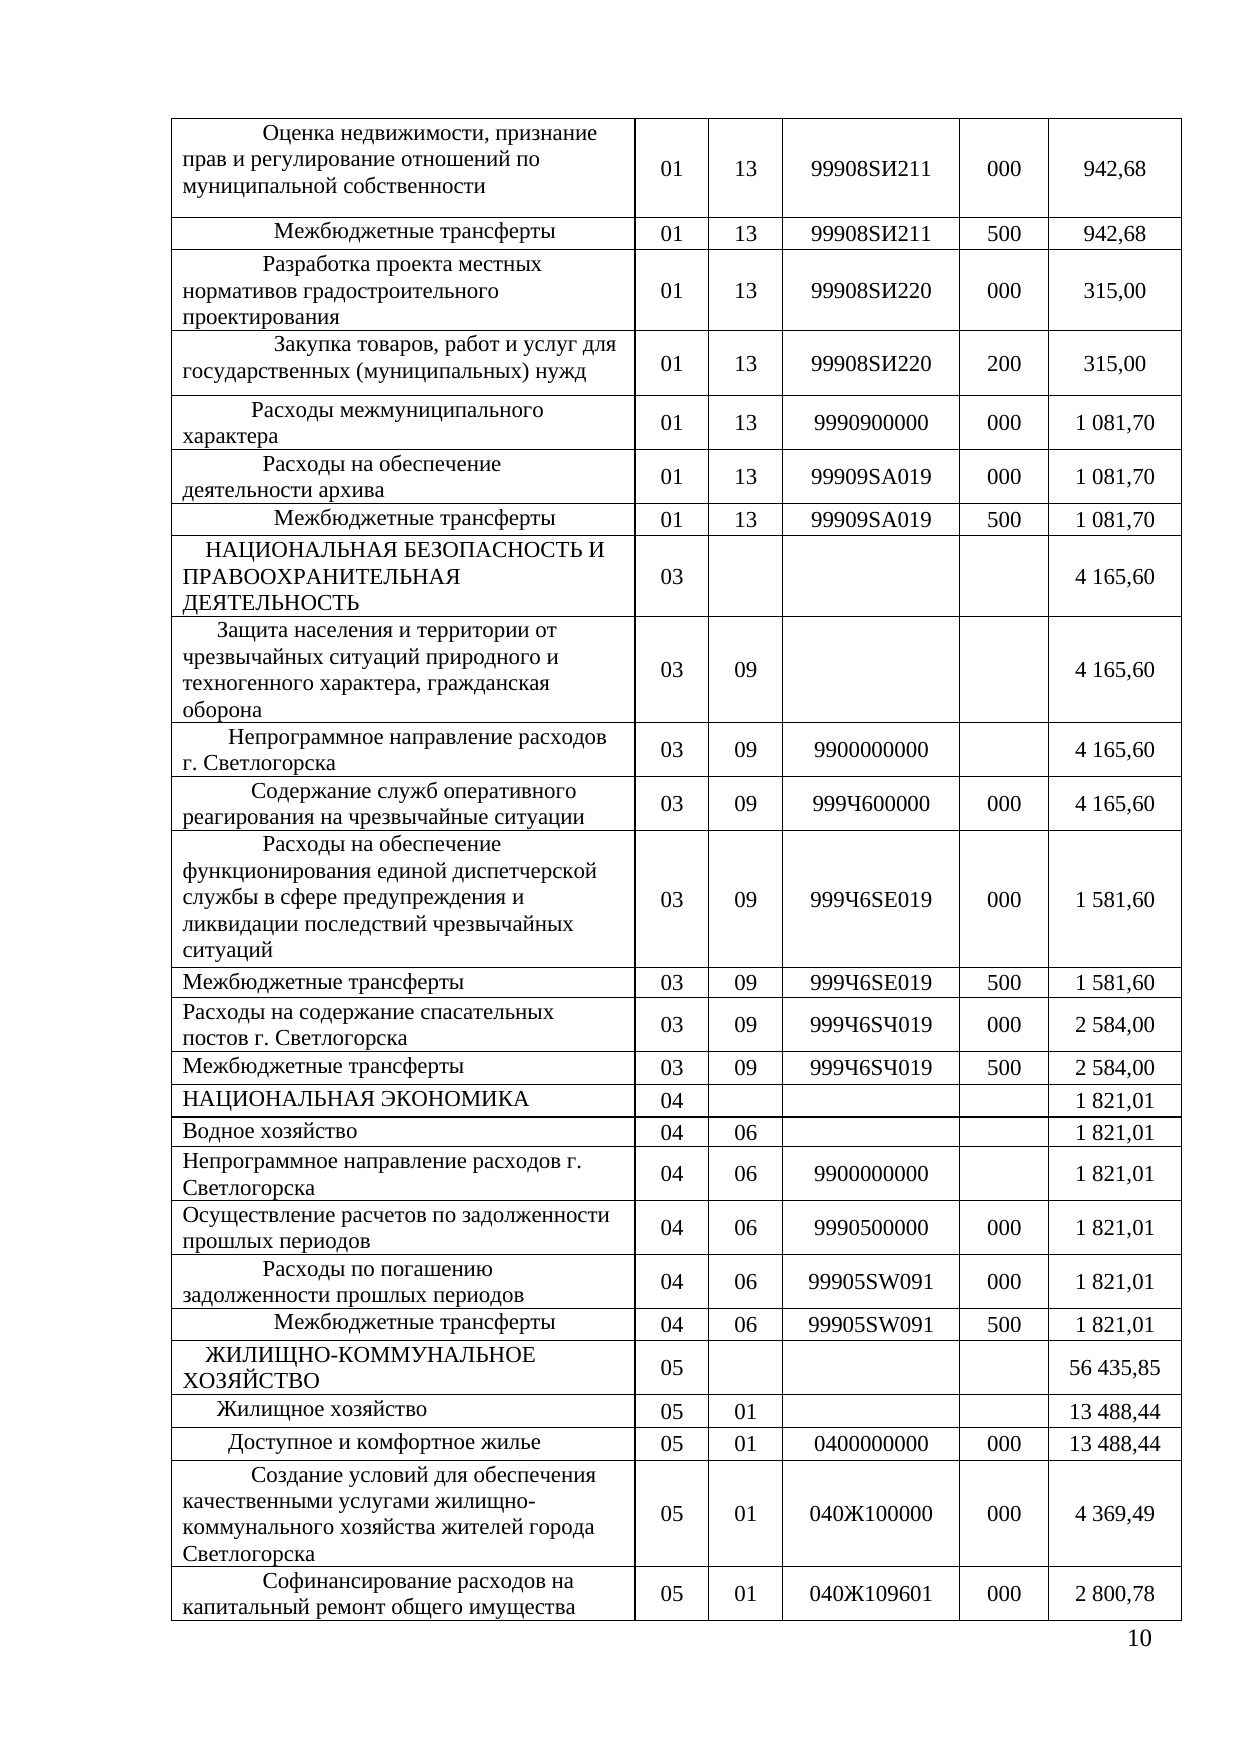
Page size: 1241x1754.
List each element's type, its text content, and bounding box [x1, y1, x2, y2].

table_cell 2 584,00 [1049, 998, 1181, 1051]
table_cell 99909SА019 [783, 450, 959, 503]
table_cell [960, 1395, 1048, 1427]
table_cell 4 165,60 [1049, 536, 1181, 616]
table_cell 040Ж109601 [783, 1567, 959, 1620]
table_cell Водное хозяйство [172, 1118, 634, 1146]
table_cell 01 [636, 250, 708, 329]
table_cell 01 [636, 218, 708, 249]
table_cell 09 [709, 968, 782, 997]
table_cell [783, 1341, 959, 1394]
table_cell [960, 1147, 1048, 1200]
table_cell 05 [636, 1428, 708, 1459]
table_cell 13 [709, 331, 782, 395]
table_cell 0400000000 [783, 1428, 959, 1459]
table_cell 500 [960, 968, 1048, 997]
table_cell 9990900000 [783, 396, 959, 449]
table_cell 01 [709, 1567, 782, 1620]
table_cell 000 [960, 831, 1048, 967]
table_cell 000 [960, 396, 1048, 449]
table_cell 06 [709, 1147, 782, 1200]
table_cell 56 435,85 [1049, 1341, 1181, 1394]
table_cell 13 [709, 218, 782, 249]
table_cell [960, 1341, 1048, 1394]
table_cell Защита населения и территории от чрезвычайных ситуаций природного и техногенного характера, гражданская оборона [172, 617, 634, 722]
table_cell НАЦИОНАЛЬНАЯ ЭКОНОМИКА [172, 1085, 634, 1116]
table_cell 040Ж100000 [783, 1461, 959, 1566]
table_cell 1 081,70 [1049, 504, 1181, 535]
table_cell 06 [709, 1118, 782, 1146]
table_cell Софинансирование расходов на капитальный ремонт общего имущества [172, 1567, 634, 1620]
table_cell 4 369,49 [1049, 1461, 1181, 1566]
table_cell 09 [709, 1052, 782, 1083]
table_cell 04 [636, 1118, 708, 1146]
table_cell Расходы на содержание спасательных постов г. Светлогорска [172, 998, 634, 1051]
table_cell Доступное и комфортное жилье [172, 1428, 634, 1459]
table_cell 1 581,60 [1049, 831, 1181, 967]
table_cell 4 165,60 [1049, 777, 1181, 829]
table_cell 13 [709, 396, 782, 449]
table_cell 99905SW091 [783, 1255, 959, 1307]
table_cell Непрограммное направление расходов г. Светлогорска [172, 723, 634, 776]
table_cell 04 [636, 1085, 708, 1116]
table_cell Межбюджетные трансферты [172, 218, 634, 249]
table_cell 4 165,60 [1049, 617, 1181, 722]
table_cell 04 [636, 1201, 708, 1254]
table_cell 03 [636, 1052, 708, 1083]
table_cell 99908SИ211 [783, 119, 959, 217]
table_cell Расходы на обеспечение функционирования единой диспетчерской службы в сфере предупреждения и ликвидации последствий чрезвычайных ситуаций [172, 831, 634, 967]
table_cell Создание условий для обеспечения качественными услугами жилищно-коммунального хозяйства жителей города Светлогорска [172, 1461, 634, 1566]
table_cell Осуществление расчетов по задолженности прошлых периодов [172, 1201, 634, 1254]
table_cell [709, 536, 782, 616]
table_cell 000 [960, 1461, 1048, 1566]
table_cell 03 [636, 968, 708, 997]
table_cell 04 [636, 1255, 708, 1307]
table_cell [783, 1085, 959, 1116]
table_cell 99905SW091 [783, 1309, 959, 1340]
table_cell 01 [636, 504, 708, 535]
table_cell 1 821,01 [1049, 1309, 1181, 1340]
table_cell 500 [960, 1052, 1048, 1083]
table_cell 1 821,01 [1049, 1201, 1181, 1254]
table_cell 01 [636, 331, 708, 395]
table_cell 942,68 [1049, 119, 1181, 217]
table_cell НАЦИОНАЛЬНАЯ БЕЗОПАСНОСТЬ И ПРАВООХРАНИТЕЛЬНАЯ ДЕЯТЕЛЬНОСТЬ [172, 536, 634, 616]
table_cell 05 [636, 1395, 708, 1427]
table_cell 000 [960, 250, 1048, 329]
table_cell 999Ч6SЧ019 [783, 1052, 959, 1083]
table_cell Межбюджетные трансферты [172, 968, 634, 997]
table_cell 4 165,60 [1049, 723, 1181, 776]
table_cell 13 488,44 [1049, 1395, 1181, 1427]
table_cell 03 [636, 723, 708, 776]
table_cell [960, 617, 1048, 722]
table_cell [960, 1085, 1048, 1116]
table_cell 99908SИ220 [783, 250, 959, 329]
table_cell 99908SИ220 [783, 331, 959, 395]
table_cell 1 821,01 [1049, 1255, 1181, 1307]
table_cell Межбюджетные трансферты [172, 504, 634, 535]
table_cell 999Ч6SЕ019 [783, 831, 959, 967]
table_cell 1 821,01 [1049, 1085, 1181, 1116]
table_cell 13 488,44 [1049, 1428, 1181, 1459]
table_cell 01 [636, 450, 708, 503]
table_cell 1 821,01 [1049, 1118, 1181, 1146]
table_cell 000 [960, 1428, 1048, 1459]
table_cell 03 [636, 998, 708, 1051]
table_cell 1 821,01 [1049, 1147, 1181, 1200]
table_cell 05 [636, 1461, 708, 1566]
table_cell 13 [709, 450, 782, 503]
table_cell 500 [960, 218, 1048, 249]
table_cell 01 [709, 1428, 782, 1459]
table_cell 999Ч600000 [783, 777, 959, 829]
table_cell 13 [709, 250, 782, 329]
table_cell 03 [636, 777, 708, 829]
table_cell 200 [960, 331, 1048, 395]
table_cell 01 [709, 1395, 782, 1427]
table_cell 09 [709, 723, 782, 776]
table_cell 09 [709, 617, 782, 722]
table_cell 500 [960, 504, 1048, 535]
table_cell 06 [709, 1309, 782, 1340]
table_cell 03 [636, 831, 708, 967]
table_cell Оценка недвижимости, признание прав и регулирование отношений по муниципальной собственности [172, 119, 634, 217]
table_cell 09 [709, 998, 782, 1051]
table_cell 000 [960, 450, 1048, 503]
table_cell 000 [960, 777, 1048, 829]
table_cell [960, 536, 1048, 616]
table_cell 9990500000 [783, 1201, 959, 1254]
table_cell Расходы межмуниципального характера [172, 396, 634, 449]
table_cell 09 [709, 777, 782, 829]
table_cell 99908SИ211 [783, 218, 959, 249]
table_cell Расходы на обеспечение деятельности архива [172, 450, 634, 503]
table_cell 04 [636, 1309, 708, 1340]
table_cell Закупка товаров, работ и услуг для государственных (муниципальных) нужд [172, 331, 634, 395]
table_cell 000 [960, 1255, 1048, 1307]
table_cell 000 [960, 1201, 1048, 1254]
table_cell 9900000000 [783, 723, 959, 776]
table_cell 01 [636, 396, 708, 449]
table_cell 000 [960, 998, 1048, 1051]
table_cell 09 [709, 831, 782, 967]
table_cell 2 584,00 [1049, 1052, 1181, 1083]
table_cell [960, 723, 1048, 776]
table_cell 06 [709, 1201, 782, 1254]
table_cell 05 [636, 1567, 708, 1620]
table_cell 01 [709, 1461, 782, 1566]
table_cell 000 [960, 119, 1048, 217]
table_cell 500 [960, 1309, 1048, 1340]
table_cell 1 081,70 [1049, 450, 1181, 503]
table_cell [783, 1118, 959, 1146]
table_cell 999Ч6SЕ019 [783, 968, 959, 997]
table_cell 03 [636, 617, 708, 722]
table_cell [783, 1395, 959, 1427]
table_cell 13 [709, 504, 782, 535]
table_cell [709, 1341, 782, 1394]
table_cell 999Ч6SЧ019 [783, 998, 959, 1051]
table_cell [960, 1118, 1048, 1146]
table_cell Межбюджетные трансферты [172, 1309, 634, 1340]
table_cell 06 [709, 1255, 782, 1307]
table_cell [783, 617, 959, 722]
table_cell Жилищное хозяйство [172, 1395, 634, 1427]
table_cell [709, 1085, 782, 1116]
table_cell 99909SА019 [783, 504, 959, 535]
table_cell 942,68 [1049, 218, 1181, 249]
table_cell Межбюджетные трансферты [172, 1052, 634, 1083]
table_cell [783, 536, 959, 616]
table_cell 9900000000 [783, 1147, 959, 1200]
table_cell 2 800,78 [1049, 1567, 1181, 1620]
table_cell 1 581,60 [1049, 968, 1181, 997]
table_cell 000 [960, 1567, 1048, 1620]
table_cell 04 [636, 1147, 708, 1200]
table_cell Непрограммное направление расходов г. Светлогорска [172, 1147, 634, 1200]
table_cell 01 [636, 119, 708, 217]
table_cell Содержание служб оперативного реагирования на чрезвычайные ситуации [172, 777, 634, 829]
table_cell 03 [636, 536, 708, 616]
table_cell 1 081,70 [1049, 396, 1181, 449]
table_cell Разработка проекта местных нормативов градостроительного проектирования [172, 250, 634, 329]
table_cell ЖИЛИЩНО-КОММУНАЛЬНОЕ ХОЗЯЙСТВО [172, 1341, 634, 1394]
table_cell 315,00 [1049, 250, 1181, 329]
table_cell 13 [709, 119, 782, 217]
table_cell Расходы по погашению задолженности прошлых периодов [172, 1255, 634, 1307]
table_cell 315,00 [1049, 331, 1181, 395]
table_cell 05 [636, 1341, 708, 1394]
